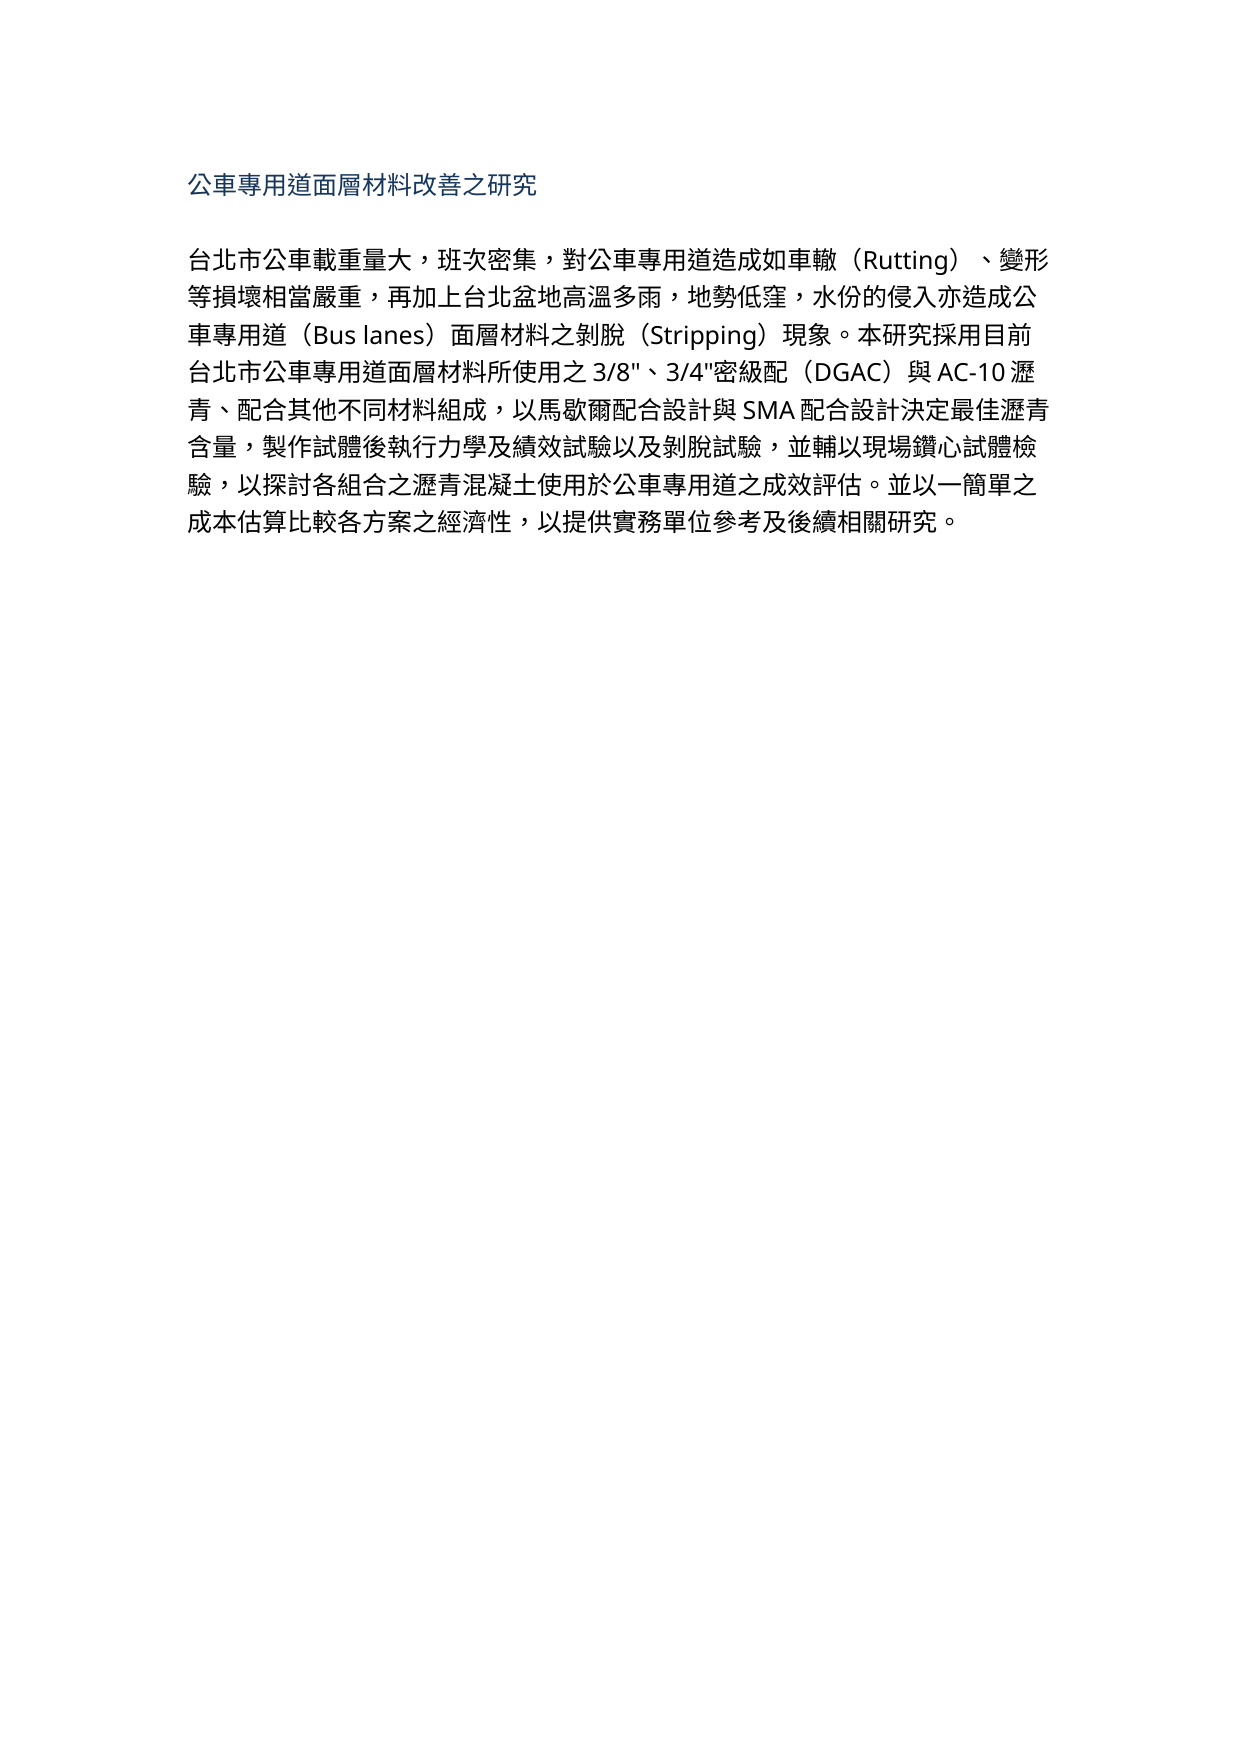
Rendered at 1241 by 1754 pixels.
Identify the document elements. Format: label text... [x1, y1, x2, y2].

text 台北市公車載重量大，班次密集，對公車專用道造成如車轍（Rutting）、變形等損壞相當嚴重，再加上台北盆地高溫多雨，地勢低窪，水份的侵入亦造成公車專用道（Bus lanes）面層材料之剝脫（Stripping）現象。本研究採用目前台北市公車專用道面層材料所使用之3/8"、3/4"密級配（DGAC）與AC-10瀝青、配合其他不同材料組成，以馬歇爾配合設計與SMA配合設計決定最佳瀝青含量，製作試體後執行力學及績效試驗以及剝脫試驗，並輔以現場鑽心試體檢驗，以探討各組合之瀝青混凝土使用於公車專用道之成效評估。並以一簡單之成本估算比較各方案之經濟性，以提供實務單位參考及後續相關研究。 [187, 239, 1053, 539]
text 公車專用道面層材料改善之研究 [187, 164, 1053, 202]
